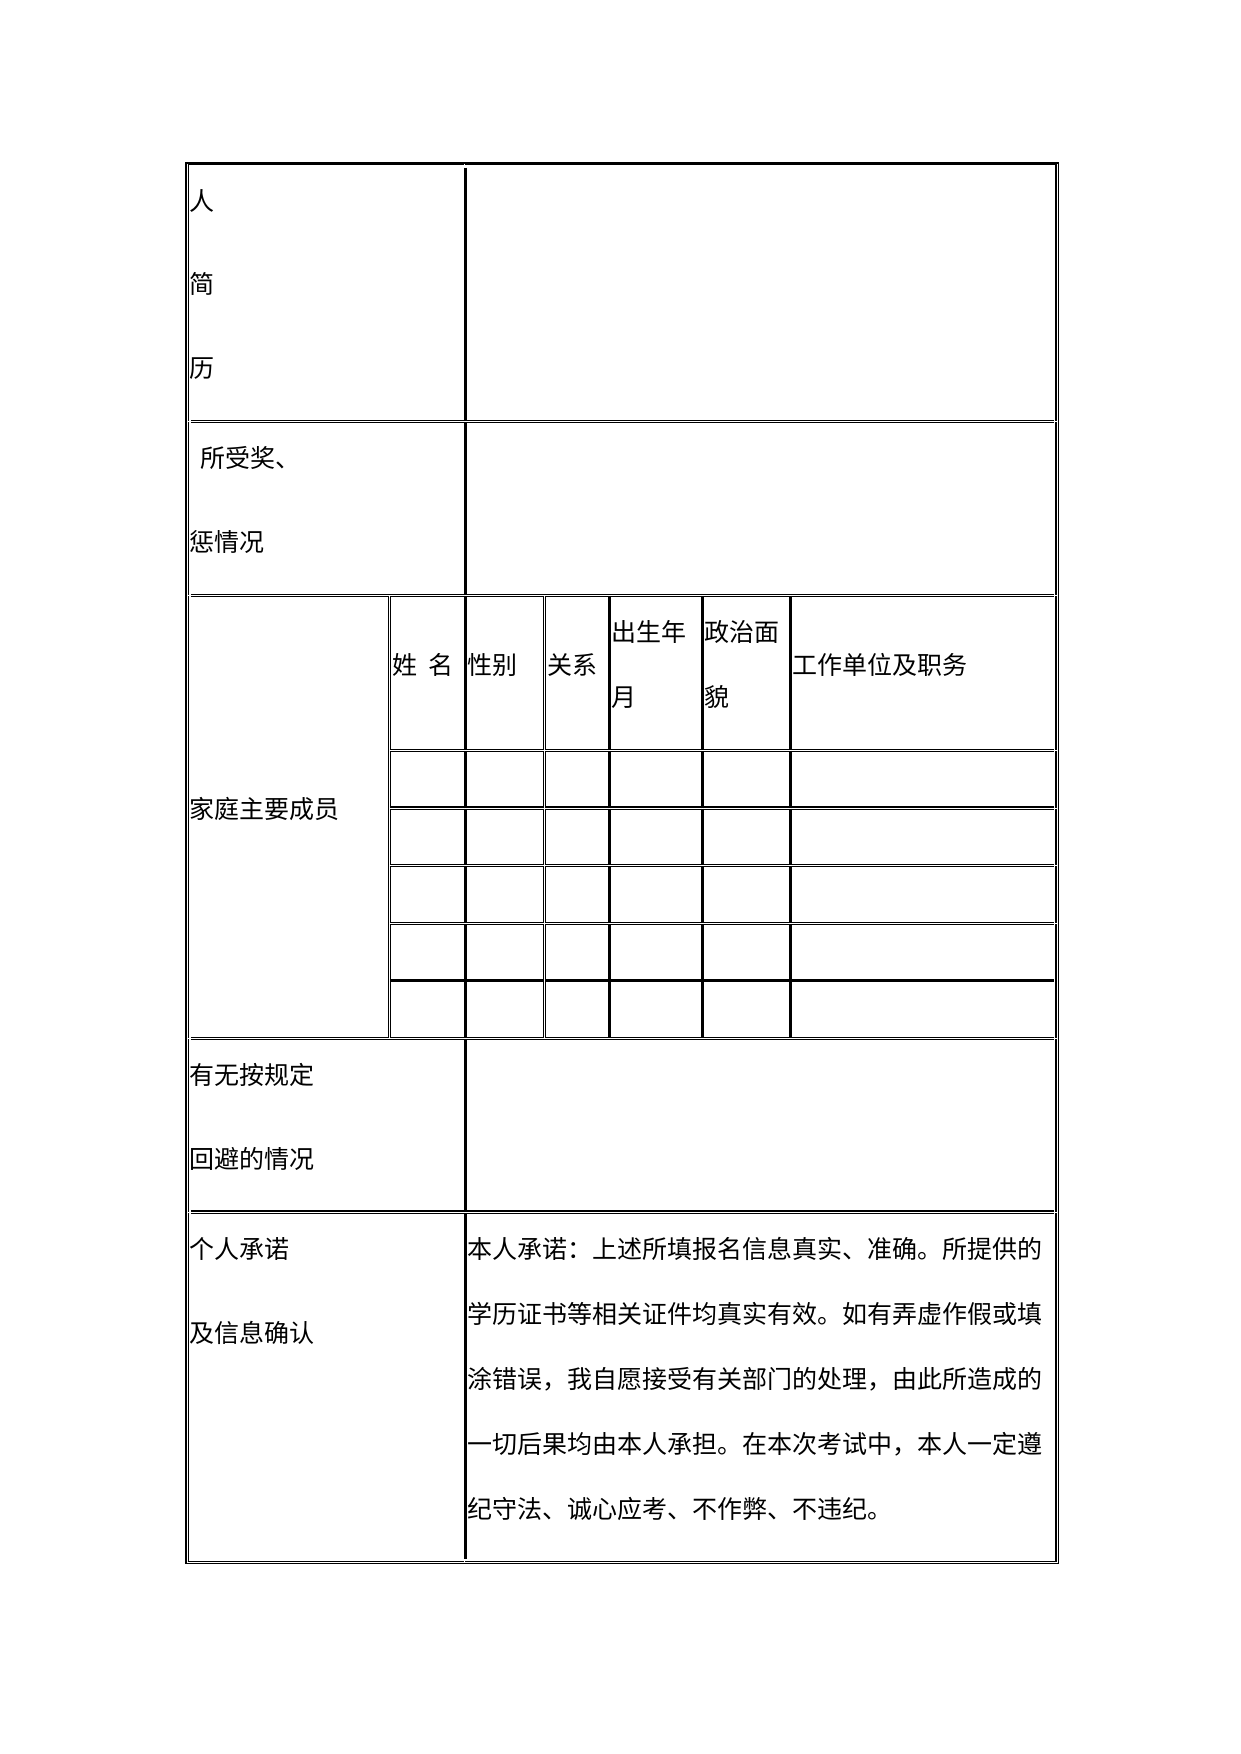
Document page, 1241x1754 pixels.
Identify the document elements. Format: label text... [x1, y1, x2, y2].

table_cell [546, 982, 608, 1037]
table_cell 个 人 简 历 [189, 164, 465, 419]
table_cell 工作单位及职务 [792, 594, 1056, 748]
table_cell [391, 810, 464, 864]
table_cell [790, 864, 1057, 921]
table_cell [391, 982, 464, 1037]
table_cell [611, 925, 701, 979]
table_cell [467, 982, 543, 1037]
table_cell [611, 810, 701, 864]
table_cell 政治面貌 [704, 597, 789, 748]
table_cell [704, 867, 789, 921]
table_cell 有无按规定 回避的情况 [187, 1037, 465, 1210]
table_cell [611, 752, 701, 806]
table_cell [611, 982, 701, 1037]
table_cell 家庭主要成员 [189, 594, 388, 1037]
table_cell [465, 1210, 1056, 1561]
table_cell 所受奖、 惩情况 [189, 420, 464, 593]
table_cell [704, 982, 789, 1037]
table_cell [467, 752, 543, 806]
table_cell [792, 979, 1055, 1037]
table_cell [546, 867, 608, 921]
table_cell 姓 名 [391, 597, 464, 748]
table_cell [792, 749, 1056, 806]
table_cell [792, 806, 1056, 864]
table_cell 性别 [467, 597, 543, 748]
table_cell [704, 752, 789, 806]
table_cell [704, 925, 789, 979]
table_cell 关系 [546, 597, 608, 748]
table_cell 个人承诺 及信息确认 [189, 1210, 465, 1561]
table_cell 出生年月 [611, 597, 701, 748]
table_cell [546, 752, 608, 806]
table_cell [467, 925, 543, 979]
table_cell [467, 867, 543, 921]
table_cell [465, 165, 1055, 419]
table_cell [467, 420, 1056, 593]
table_cell [546, 810, 608, 864]
table_cell [704, 810, 789, 864]
table_cell [391, 867, 464, 921]
table_cell [546, 925, 608, 979]
table_cell [391, 925, 464, 979]
table_cell [792, 921, 1056, 979]
table_cell [467, 810, 543, 864]
table_cell [465, 1037, 1057, 1210]
table_cell [391, 752, 464, 806]
table_cell [611, 867, 701, 921]
